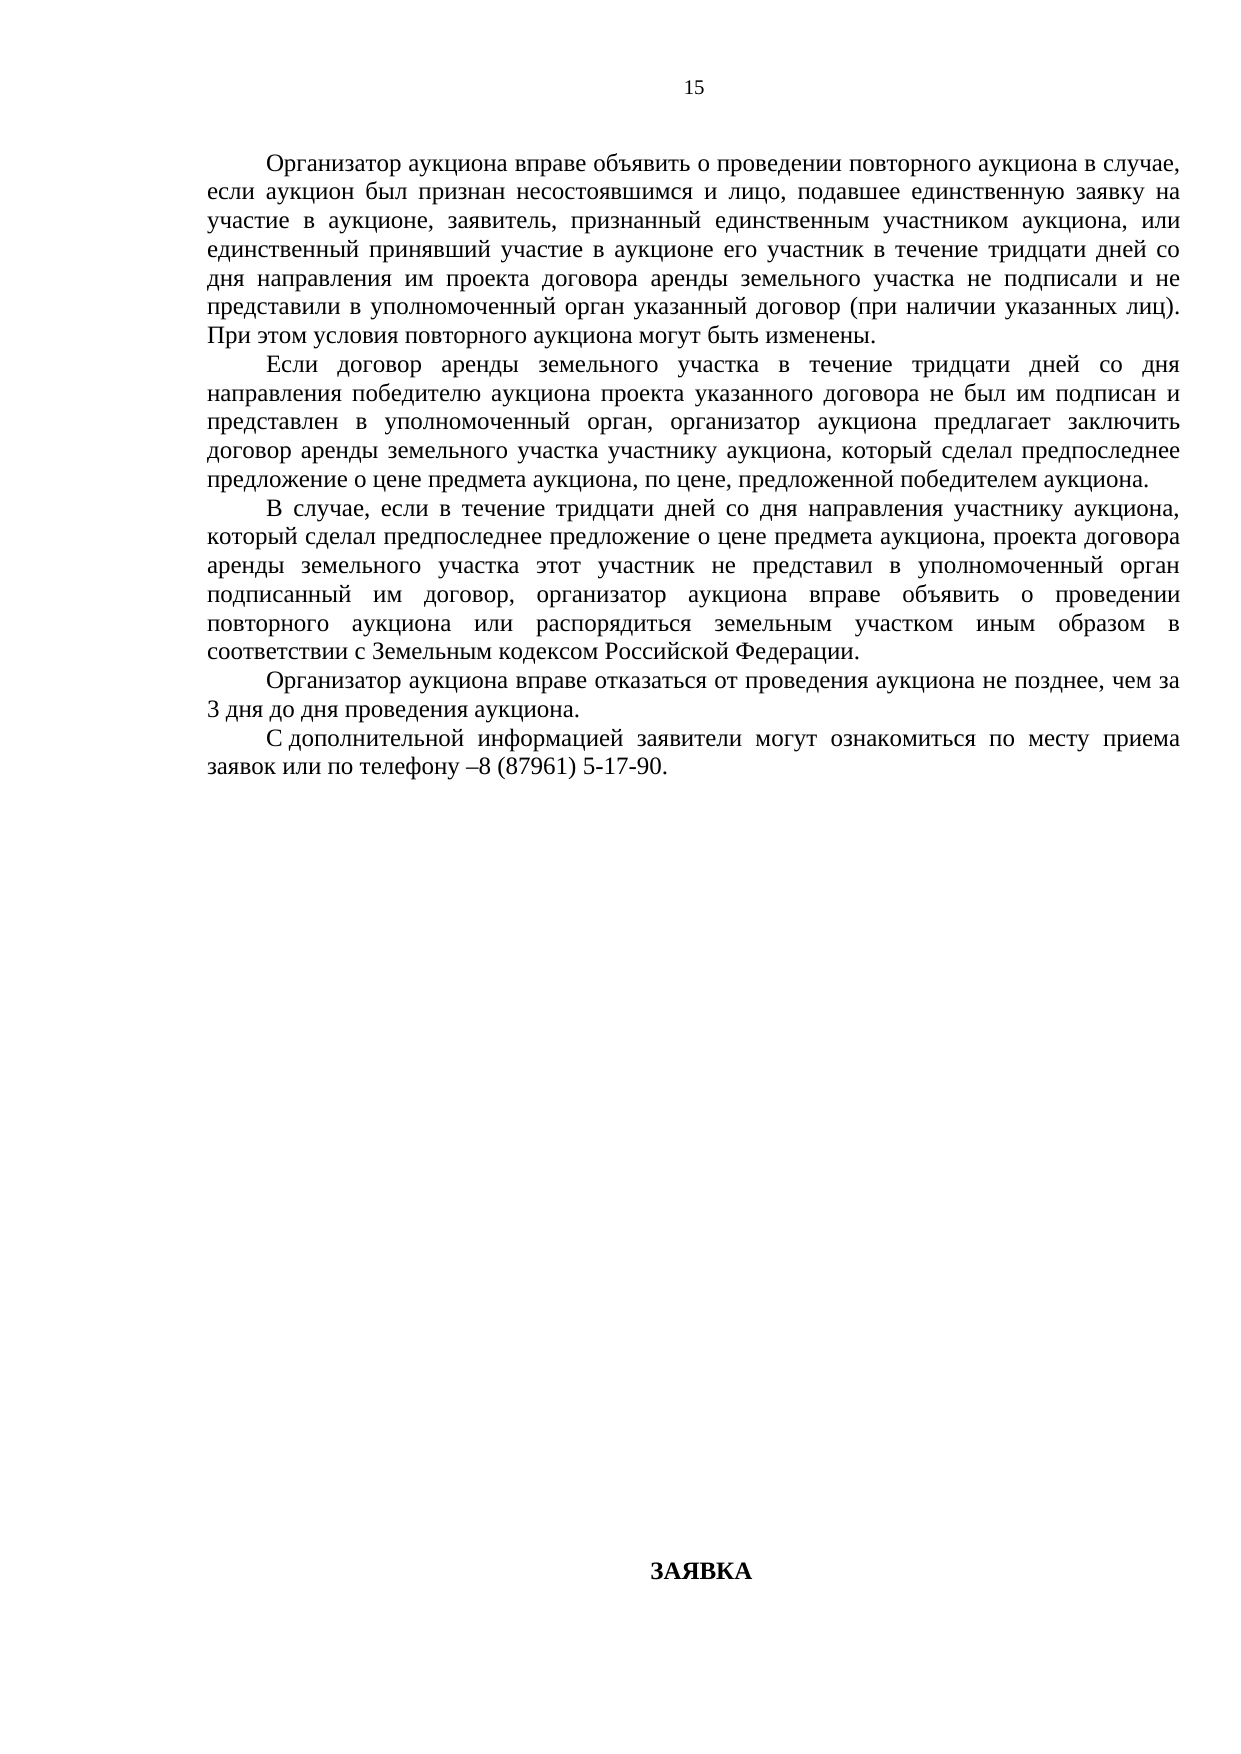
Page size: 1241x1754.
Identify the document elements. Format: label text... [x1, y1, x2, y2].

text Если договор аренды земельного участка в течение тридцати дней со дня направления победителю аукциона проекта указанного договора не был им подписан и представлен в уполномоченный орган, организатор аукциона предлагает заключить договор аренды земельного участка участнику аукциона, который сделал предпоследнее предложение о цене предмета аукциона, по цене, предложенной победителем аукциона. [207, 349, 1181, 493]
text В случае, если в течение тридцати дней со дня направления участнику аукциона, который сделал предпоследнее предложение о цене предмета аукциона, проекта договора аренды земельного участка этот участник не представил в уполномоченный орган подписанный им договор, организатор аукциона вправе объявить о проведении повторного аукциона или распорядиться земельным участком иным образом в соответствии с Земельным кодексом Российской Федерации. [207, 493, 1181, 665]
text ЗАЯВКА [207, 1556, 1137, 1585]
text Организатор аукциона вправе объявить о проведении повторного аукциона в случае, если аукцион был признан несостоявшимся и лицо, подавшее единственную заявку на участие в аукционе, заявитель, признанный единственным участником аукциона, или единственный принявший участие в аукционе его участник в течение тридцати дней со дня направления им проекта договора аренды земельного участка не подписали и не представили в уполномоченный орган указанный договор (при наличии указанных лиц). При этом условия повторного аукциона могут быть изменены. [207, 148, 1181, 349]
text Организатор аукциона вправе отказаться от проведения аукциона не позднее, чем за 3 дня до дня проведения аукциона. [207, 665, 1181, 723]
text С дополнительной информацией заявители могут ознакомиться по месту приема заявок или по телефону –8 (87961) 5-17-90. [207, 723, 1181, 780]
